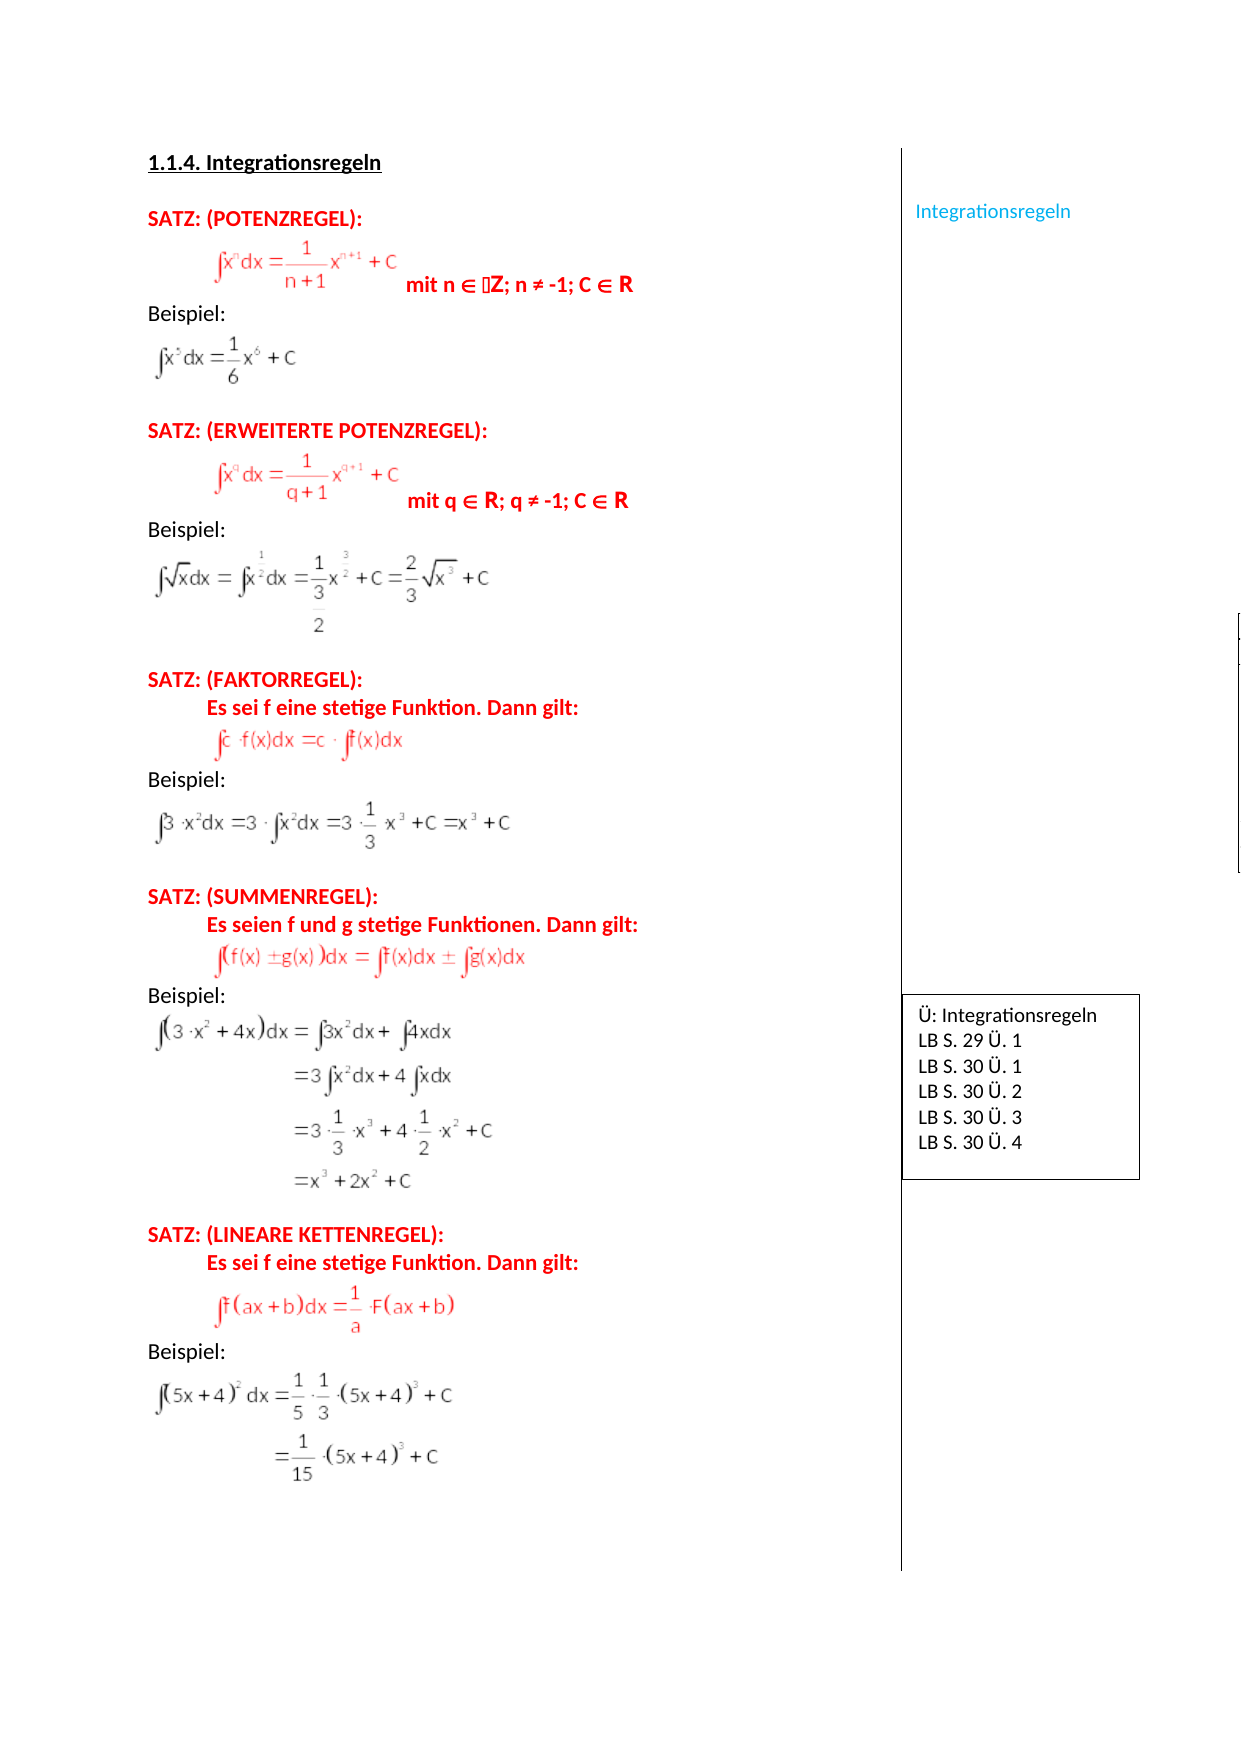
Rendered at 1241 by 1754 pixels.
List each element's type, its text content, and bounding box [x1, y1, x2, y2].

text Beispiel: [148, 982, 886, 1009]
text SATZ: (LINEARE KETTENREGEL): Es sei f eine stetige Funktion. Dann gilt: [148, 1220, 886, 1337]
text SATZ: (ERWEITERTE POTENZREGEL): mit q R; q ≠ -1; C R [148, 416, 886, 515]
text Beispiel: [148, 515, 886, 543]
text SATZ: (POTENZREGEL): mit n Z; n ≠ -1; C R [148, 204, 886, 299]
text SATZ: (SUMMENREGEL): Es seien f und g stetige Funktionen. Dann gilt: [148, 882, 886, 982]
text Beispiel: [148, 765, 886, 793]
text Beispiel: [148, 299, 886, 327]
text Beispiel: [148, 1337, 886, 1365]
text Integrationsregeln [915, 198, 1093, 224]
text SATZ: (FAKTORREGEL): Es sei f eine stetige Funktion. Dann gilt: [148, 665, 886, 765]
subtitle 1.1.4. Integrationsregeln [148, 148, 886, 176]
